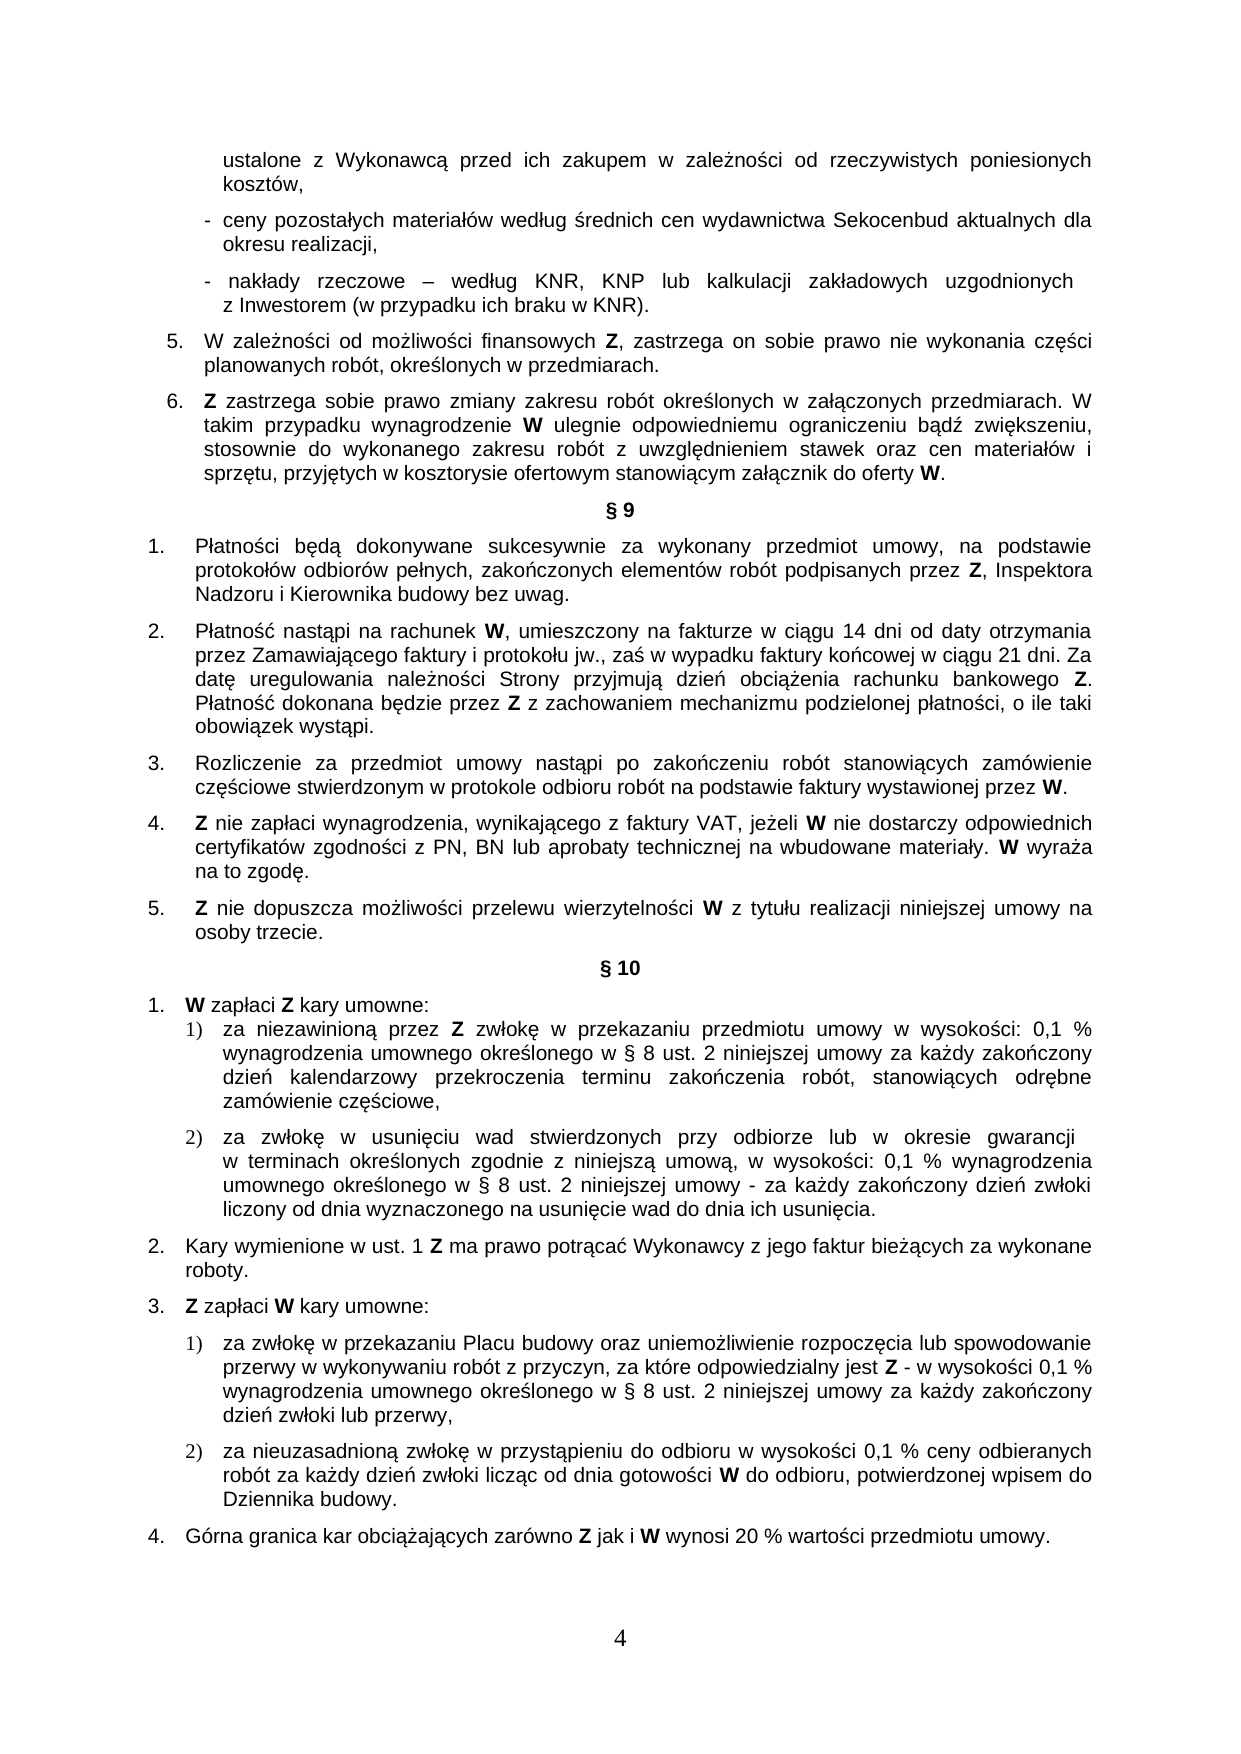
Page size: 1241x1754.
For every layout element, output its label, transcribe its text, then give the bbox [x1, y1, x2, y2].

text - nakłady rzeczowe – według KNR, KNP lub kalkulacji zakładowych uzgodnionych z Inwestorem (w przypadku ich braku w KNR). [204, 268, 1093, 316]
list Z nie dopuszcza możliwości przelewu wierzytelności W z tytułu realizacji niniejszej umowy na osoby trzecie. [148, 896, 1093, 943]
list za zwłokę w przekazaniu Placu budowy oraz uniemożliwienie rozpoczęcia lub spowodowanie przerwy w wykonywaniu robót z przyczyn, za które odpowiedzialny jest Z - w wysokości 0,1 % wynagrodzenia umownego określonego w § 8 ust. 2 niniejszej umowy za każdy zakończony dzień zwłoki lub przerwy, [185, 1330, 1093, 1426]
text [204, 148, 1093, 196]
list Z zastrzega sobie prawo zmiany zakresu robót określonych w załączonych przedmiarach. W takim przypadku wynagrodzenie W ulegnie odpowiedniemu ograniczeniu bądź zwiększeniu, stosownie do wykonanego zakresu robót z uwzględnieniem stawek oraz cen materiałów i sprzętu, przyjętych w kosztorysie ofertowym stanowiącym załącznik do oferty W. [166, 389, 1093, 485]
text - ceny pozostałych materiałów według średnich cen wydawnictwa Sekocenbud aktualnych dla okresu realizacji, [204, 208, 1093, 256]
list Z zapłaci W kary umowne: [148, 1294, 1093, 1318]
list Górna granica kar obciążających zarówno Z jak i W wynosi 20 % wartości przedmiotu umowy. [148, 1523, 1093, 1547]
list za nieuzasadnioną zwłokę w przystąpieniu do odbioru w wysokości 0,1 % ceny odbieranych robót za każdy dzień zwłoki licząc od dnia gotowości W do odbioru, potwierdzonej wpisem do Dziennika budowy. [185, 1439, 1093, 1511]
list Z nie zapłaci wynagrodzenia, wynikającego z faktury VAT, jeżeli W nie dostarczy odpowiednich certyfikatów zgodności z PN, BN lub aprobaty technicznej na wbudowane materiały. W wyraża na to zgodę. [148, 811, 1093, 883]
list Rozliczenie za przedmiot umowy nastąpi po zakończeniu robót stanowiących zamówienie częściowe stwierdzonym w protokole odbioru robót na podstawie faktury wystawionej przez W. [148, 751, 1093, 799]
list Płatność nastąpi na rachunek W, umieszczony na fakturze w ciągu 14 dni od daty otrzymania przez Zamawiającego faktury i protokołu jw., zaś w wypadku faktury końcowej w ciągu 21 dni. Za datę uregulowania należności Strony przyjmują dzień obciążenia rachunku bankowego Z. Płatność dokonana będzie przez Z z zachowaniem mechanizmu podzielonej płatności, o ile taki obowiązek wystąpi. [148, 618, 1093, 738]
list W zależności od możliwości finansowych Z, zastrzega on sobie prawo nie wykonania części planowanych robót, określonych w przedmiarach. [166, 329, 1093, 377]
list Kary wymienione w ust. 1 Z ma prawo potrącać Wykonawcy z jego faktur bieżących za wykonane roboty. [148, 1233, 1093, 1281]
list 1. W zapłaci Z kary umowne: [148, 992, 1093, 1016]
text § 10 [148, 956, 1093, 980]
list za niezawinioną przez Z zwłokę w przekazaniu przedmiotu umowy w wysokości: 0,1 % wynagrodzenia umownego określonego w § 8 ust. 2 niniejszej umowy za każdy zakończony dzień kalendarzowy przekroczenia terminu zakończenia robót, stanowiących odrębne zamówienie częściowe, [185, 1016, 1093, 1112]
text § 9 [148, 498, 1093, 522]
list za zwłokę w usunięciu wad stwierdzonych przy odbiorze lub w okresie gwarancji w terminach określonych zgodnie z niniejszą umową, w wysokości: 0,1 % wynagrodzenia umownego określonego w § 8 ust. 2 niniejszej umowy - za każdy zakończony dzień zwłoki liczony od dnia wyznaczonego na usunięcie wad do dnia ich usunięcia. [185, 1125, 1093, 1221]
list Płatności będą dokonywane sukcesywnie za wykonany przedmiot umowy, na podstawie protokołów odbiorów pełnych, zakończonych elementów robót podpisanych przez Z, Inspektora Nadzoru i Kierownika budowy bez uwag. [148, 534, 1093, 606]
